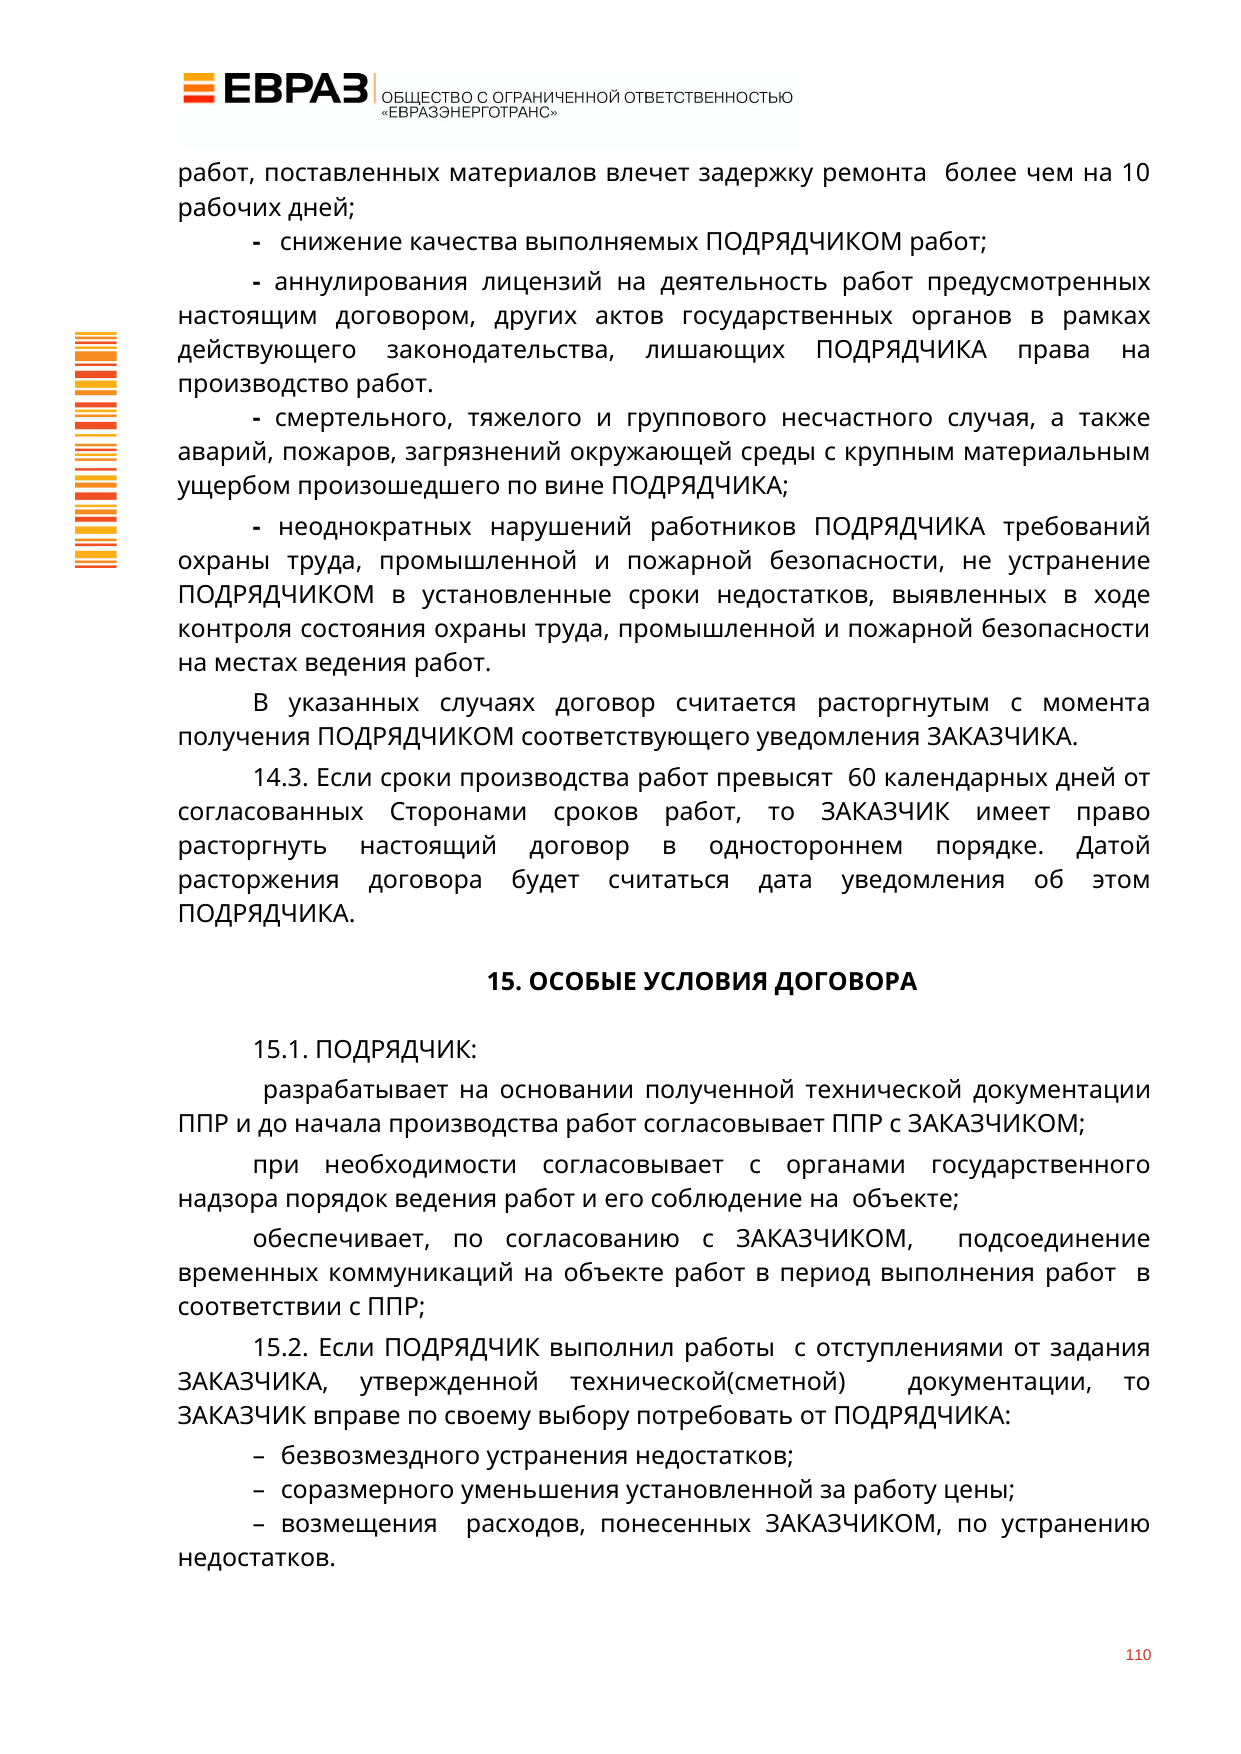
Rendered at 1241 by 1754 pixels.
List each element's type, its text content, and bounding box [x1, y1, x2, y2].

text 15.1. ПОДРЯДЧИК: [177, 1032, 1152, 1066]
picture [75, 332, 117, 568]
list возмещения расходов, понесенных ЗАКАЗЧИКОМ, по устранению недостатков. [177, 1506, 1152, 1574]
text - смертельного, тяжелого и группового несчастного случая, а также аварий, пожаров, загрязнений окружающей среды с крупным материальным ущербом произошедшего по вине ПОДРЯДЧИКА; [177, 400, 1152, 502]
text при необходимости согласовывает с органами государственного надзора порядок ведения работ и его соблюдение на объекте; [177, 1146, 1152, 1214]
text - аннулирования лицензий на деятельность работ предусмотренных настоящим договором, других актов государственных органов в рамках действующего законодательства, лишающих ПОДРЯДЧИКА права на производство работ. [177, 263, 1152, 400]
text В указанных случаях договор считается расторгнутым с момента получения ПОДРЯДЧИКОМ соответствующего уведомления ЗАКАЗЧИКА. [177, 685, 1152, 753]
list соразмерного уменьшения установленной за работу цены; [177, 1472, 1152, 1506]
picture [183, 73, 801, 149]
list безвозмездного устранения недостатков; [177, 1438, 1152, 1472]
text - неоднократных нарушений работников ПОДРЯДЧИКА требований охраны труда, промышленной и пожарной безопасности, не устранение ПОДРЯДЧИКОМ в установленные сроки недостатков, выявленных в ходе контроля состояния охраны труда, промышленной и пожарной безопасности на местах ведения работ. [177, 508, 1152, 678]
text - снижение качества выполняемых ПОДРЯДЧИКОМ работ; [177, 223, 1152, 257]
text 15.2. Если ПОДРЯДЧИК выполнил работы с отступлениями от задания ЗАКАЗЧИКА, утвержденной технической(сметной) документации, то ЗАКАЗЧИК вправе по своему выбору потребовать от ПОДРЯДЧИКА: [177, 1329, 1152, 1431]
text 14.3. Если сроки производства работ превысят 60 календарных дней от согласованных Сторонами сроков работ, то ЗАКАЗЧИК имеет право расторгнуть настоящий договор в одностороннем порядке. Датой расторжения договора будет считаться дата уведомления об этом ПОДРЯДЧИКА. [177, 759, 1152, 929]
text обеспечивает, по согласованию с ЗАКАЗЧИКОМ, подсоединение временных коммуникаций на объекте работ в период выполнения работ в соответствии с ППР; [177, 1221, 1152, 1323]
text разрабатывает на основании полученной технической документации ППР и до начала производства работ согласовывает ППР с ЗАКАЗЧИКОМ; [177, 1072, 1152, 1140]
text 15. ОСОБЫЕ УСЛОВИЯ ДОГОВОРА [177, 963, 1152, 998]
